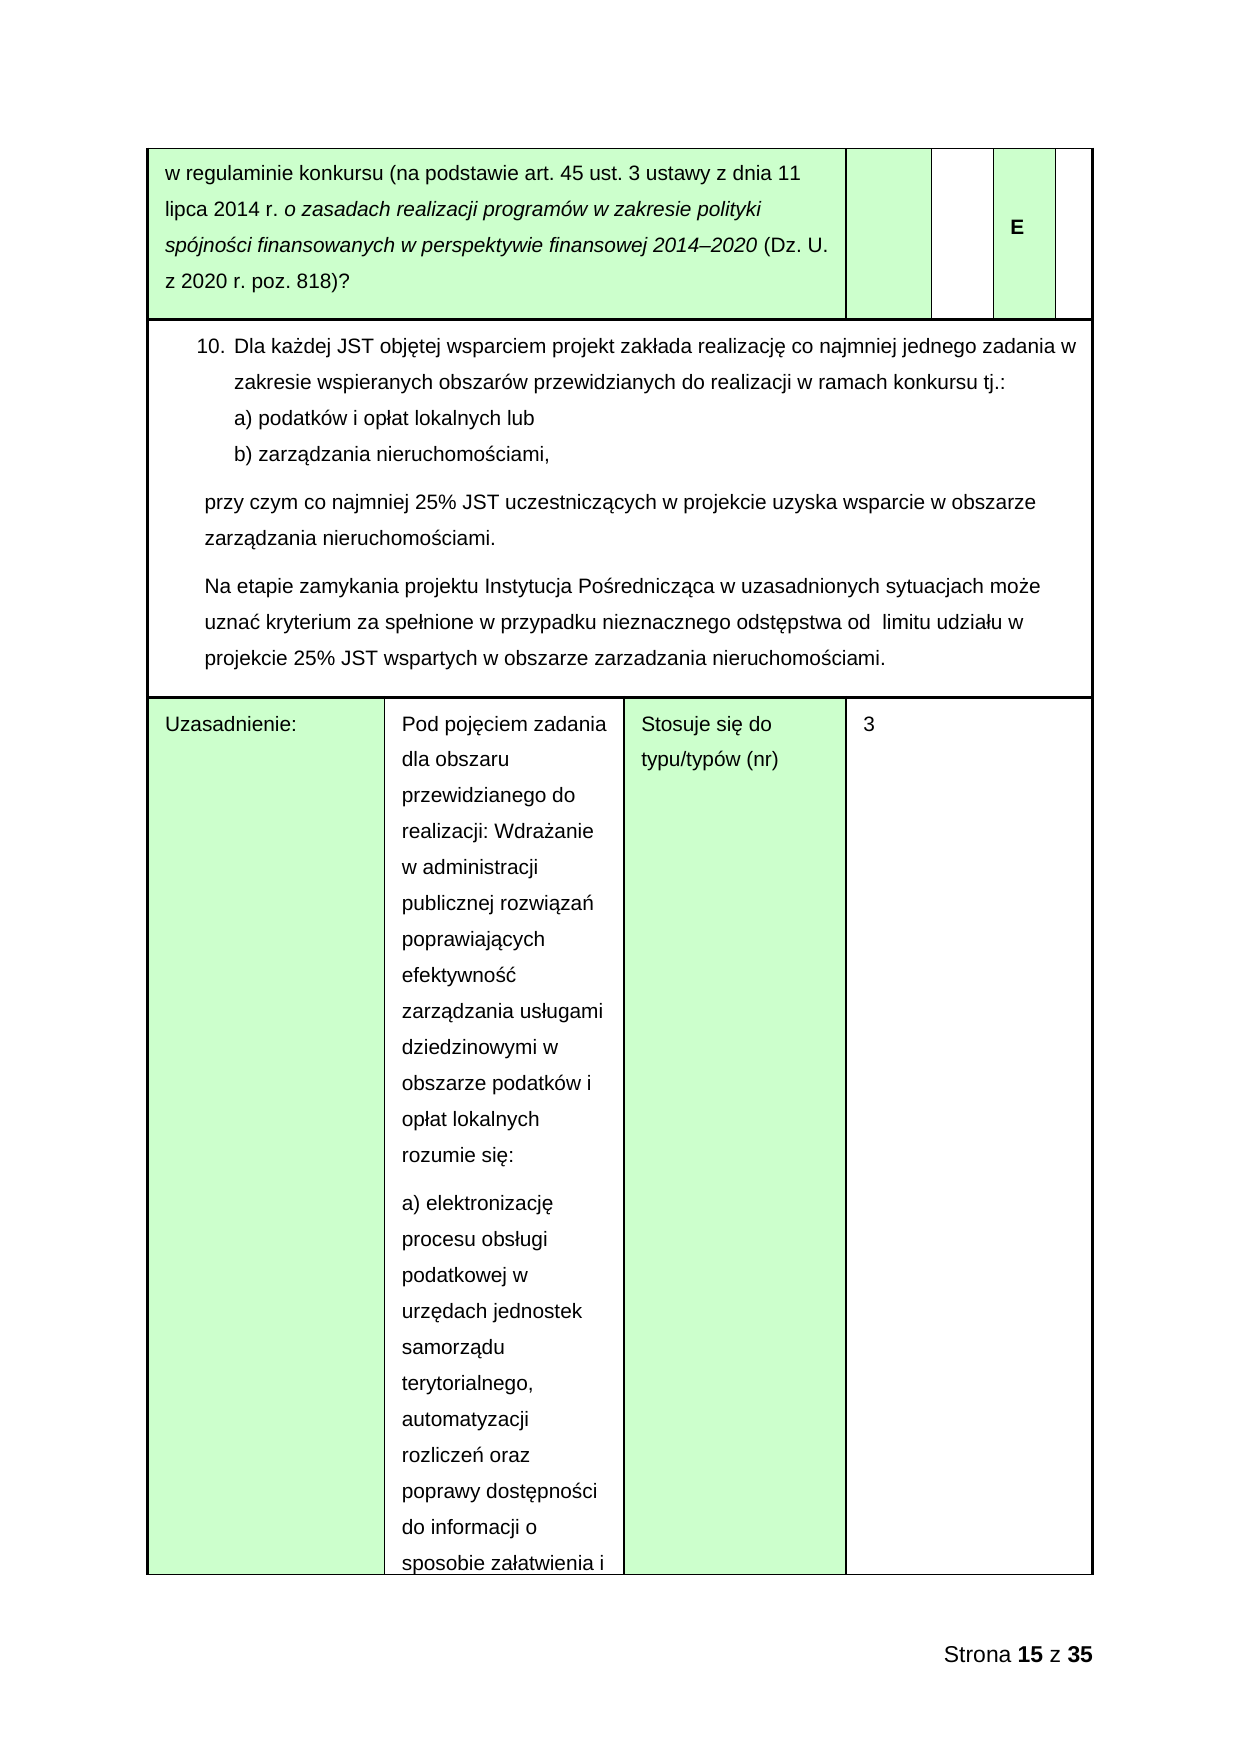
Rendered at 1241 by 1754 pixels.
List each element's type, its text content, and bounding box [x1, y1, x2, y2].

table_cell TAK [847, 149, 931, 318]
table_cell 3 [847, 699, 1091, 1574]
table_cell x [1056, 149, 1091, 318]
table_cell [932, 149, 993, 318]
table_cell NIE [994, 149, 1055, 318]
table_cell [625, 699, 845, 1574]
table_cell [149, 149, 845, 318]
table_cell Uzasadnienie: [149, 699, 384, 1574]
table_cell Dla każdej JST objętej wsparciem projekt zakłada realizację co najmniej jednego zadania w zakresie wspieranych obszarów przewidzianych do realizacji w ramach konkursu tj.: a) podatków i opłat lokalnych lub b) zarządzania nieruchomościami, przy czym co najmniej 25% JST uczestniczących w projekcie uzyska wsparcie w obszarze zarządzania nieruchomościami. Na etapie zamykania projektu Instytucja Pośrednicząca w uzasadnionych sytuacjach może uznać kryterium za spełnione w przypadku nieznacznego odstępstwa od limitu udziału w projekcie 25% JST wspartych w obszarze zarzadzania nieruchomościami. [149, 321, 1091, 696]
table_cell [385, 699, 623, 1574]
